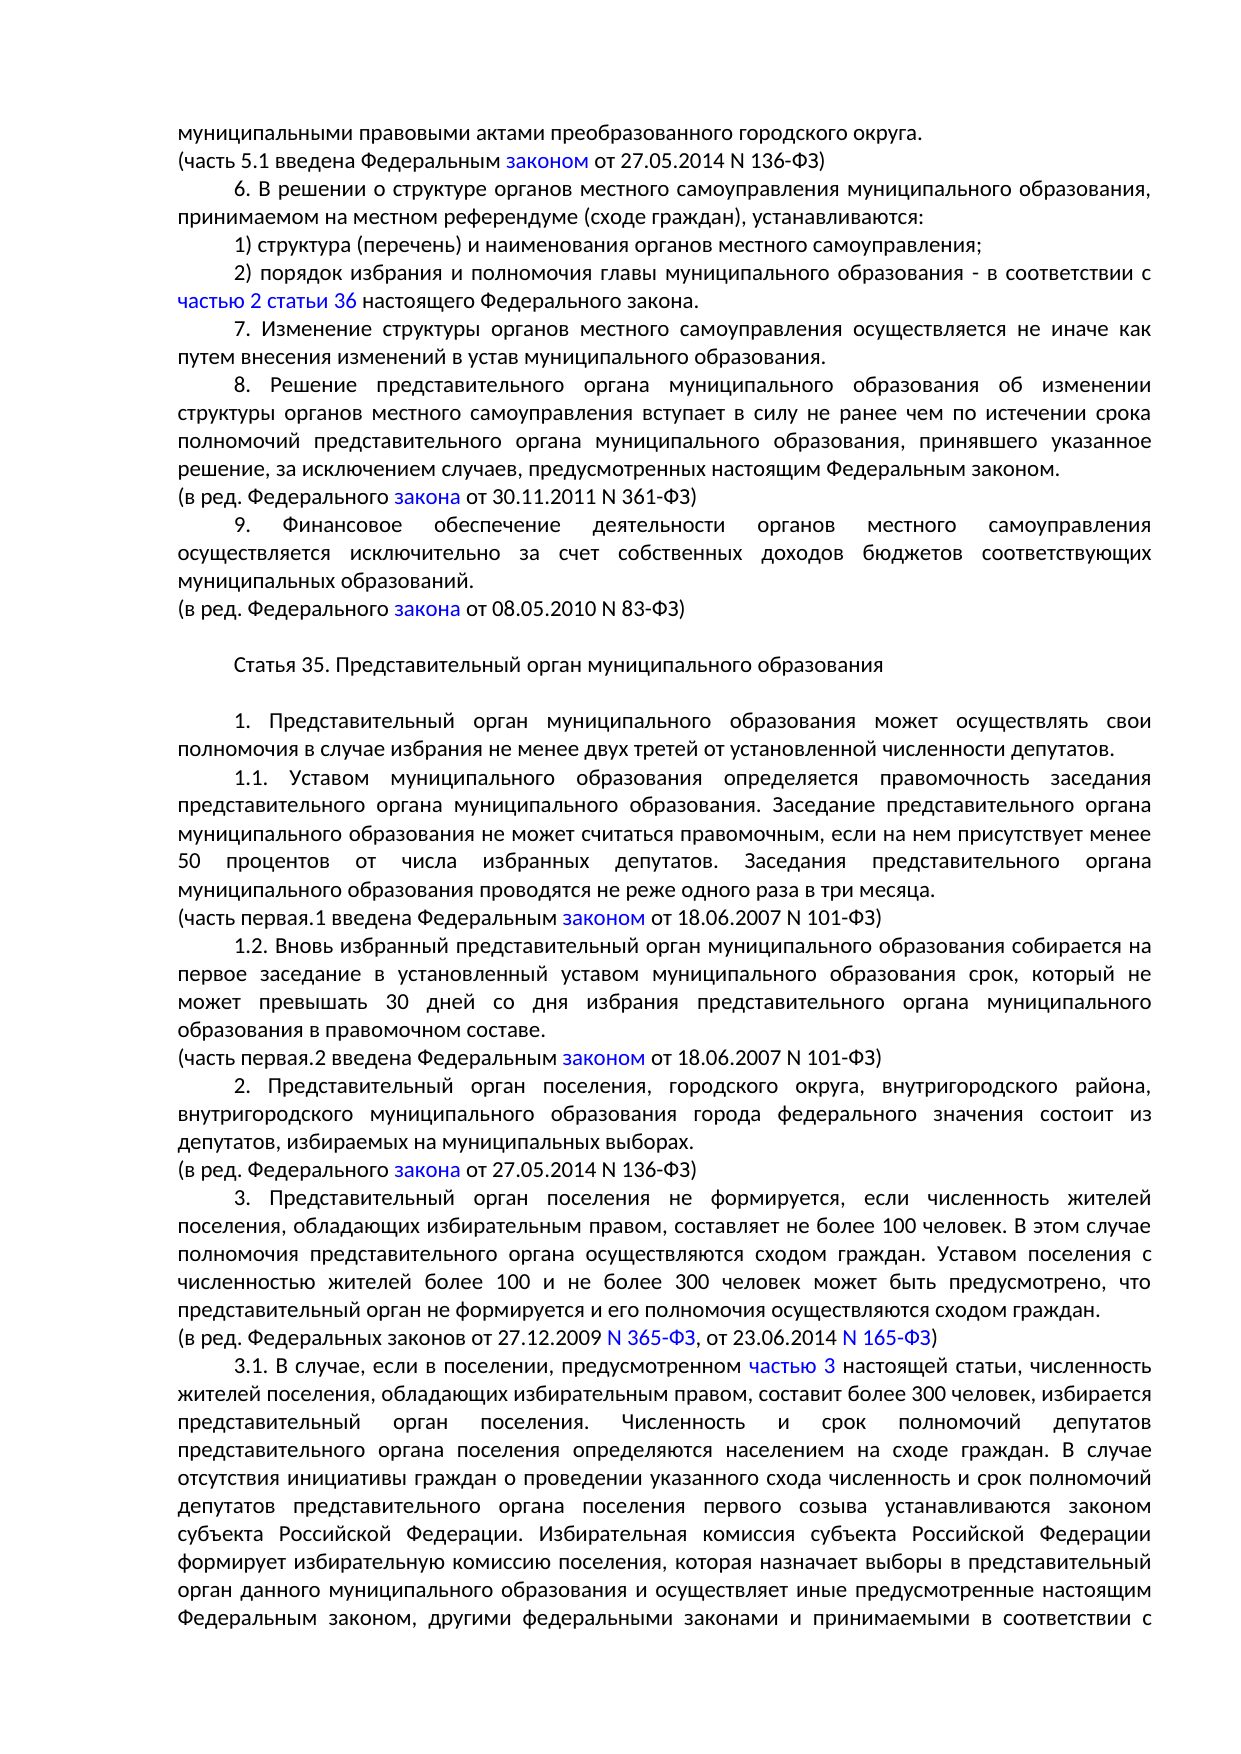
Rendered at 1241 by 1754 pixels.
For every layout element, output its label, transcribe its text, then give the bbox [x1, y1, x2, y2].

text (в ред. Федерального закона от 27.05.2014 N 136-ФЗ) [177, 1155, 1152, 1183]
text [177, 1351, 1152, 1631]
text 1) структура (перечень) и наименования органов местного самоуправления; [177, 230, 1152, 258]
text (в ред. Федерального закона от 30.11.2011 N 361-ФЗ) [177, 482, 1152, 510]
text 3. Представительный орган поселения не формируется, если численность жителей поселения, обладающих избирательным правом, составляет не более 100 человек. В этом случае полномочия представительного органа осуществляются сходом граждан. Уставом поселения с численностью жителей более 100 и не более 300 человек может быть предусмотрено, что представительный орган не формируется и его полномочия осуществляются сходом граждан. [177, 1183, 1152, 1323]
text 2) порядок избрания и полномочия главы муниципального образования - в соответствии с частью 2 статьи 36 настоящего Федерального закона. [177, 258, 1152, 314]
text Статья 35. Представительный орган муниципального образования [177, 651, 1152, 678]
text 2. Представительный орган поселения, городского округа, внутригородского района, внутригородского муниципального образования города федерального значения состоит из депутатов, избираемых на муниципальных выборах. [177, 1071, 1152, 1155]
text (часть 5.1 введена Федеральным законом от 27.05.2014 N 136-ФЗ) [177, 146, 1152, 174]
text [177, 118, 1152, 146]
text 7. Изменение структуры органов местного самоуправления осуществляется не иначе как путем внесения изменений в устав муниципального образования. [177, 314, 1152, 370]
text 9. Финансовое обеспечение деятельности органов местного самоуправления осуществляется исключительно за счет собственных доходов бюджетов соответствующих муниципальных образований. [177, 510, 1152, 594]
text 8. Решение представительного органа муниципального образования об изменении структуры органов местного самоуправления вступает в силу не ранее чем по истечении срока полномочий представительного органа муниципального образования, принявшего указанное решение, за исключением случаев, предусмотренных настоящим Федеральным законом. [177, 370, 1152, 482]
text 1.1. Уставом муниципального образования определяется правомочность заседания представительного органа муниципального образования. Заседание представительного органа муниципального образования не может считаться правомочным, если на нем присутствует менее 50 процентов от числа избранных депутатов. Заседания представительного органа муниципального образования проводятся не реже одного раза в три месяца. [177, 763, 1152, 903]
text (в ред. Федерального закона от 08.05.2010 N 83-ФЗ) [177, 594, 1152, 622]
text 1. Представительный орган муниципального образования может осуществлять свои полномочия в случае избрания не менее двух третей от установленной численности депутатов. [177, 707, 1152, 763]
text (часть первая.1 введена Федеральным законом от 18.06.2007 N 101-ФЗ) [177, 903, 1152, 931]
text 1.2. Вновь избранный представительный орган муниципального образования собирается на первое заседание в установленный уставом муниципального образования срок, который не может превышать 30 дней со дня избрания представительного органа муниципального образования в правомочном составе. [177, 931, 1152, 1043]
text (в ред. Федеральных законов от 27.12.2009 N 365-ФЗ, от 23.06.2014 N 165-ФЗ) [177, 1323, 1152, 1351]
text 6. В решении о структуре органов местного самоуправления муниципального образования, принимаемом на местном референдуме (сходе граждан), устанавливаются: [177, 174, 1152, 230]
text (часть первая.2 введена Федеральным законом от 18.06.2007 N 101-ФЗ) [177, 1043, 1152, 1071]
